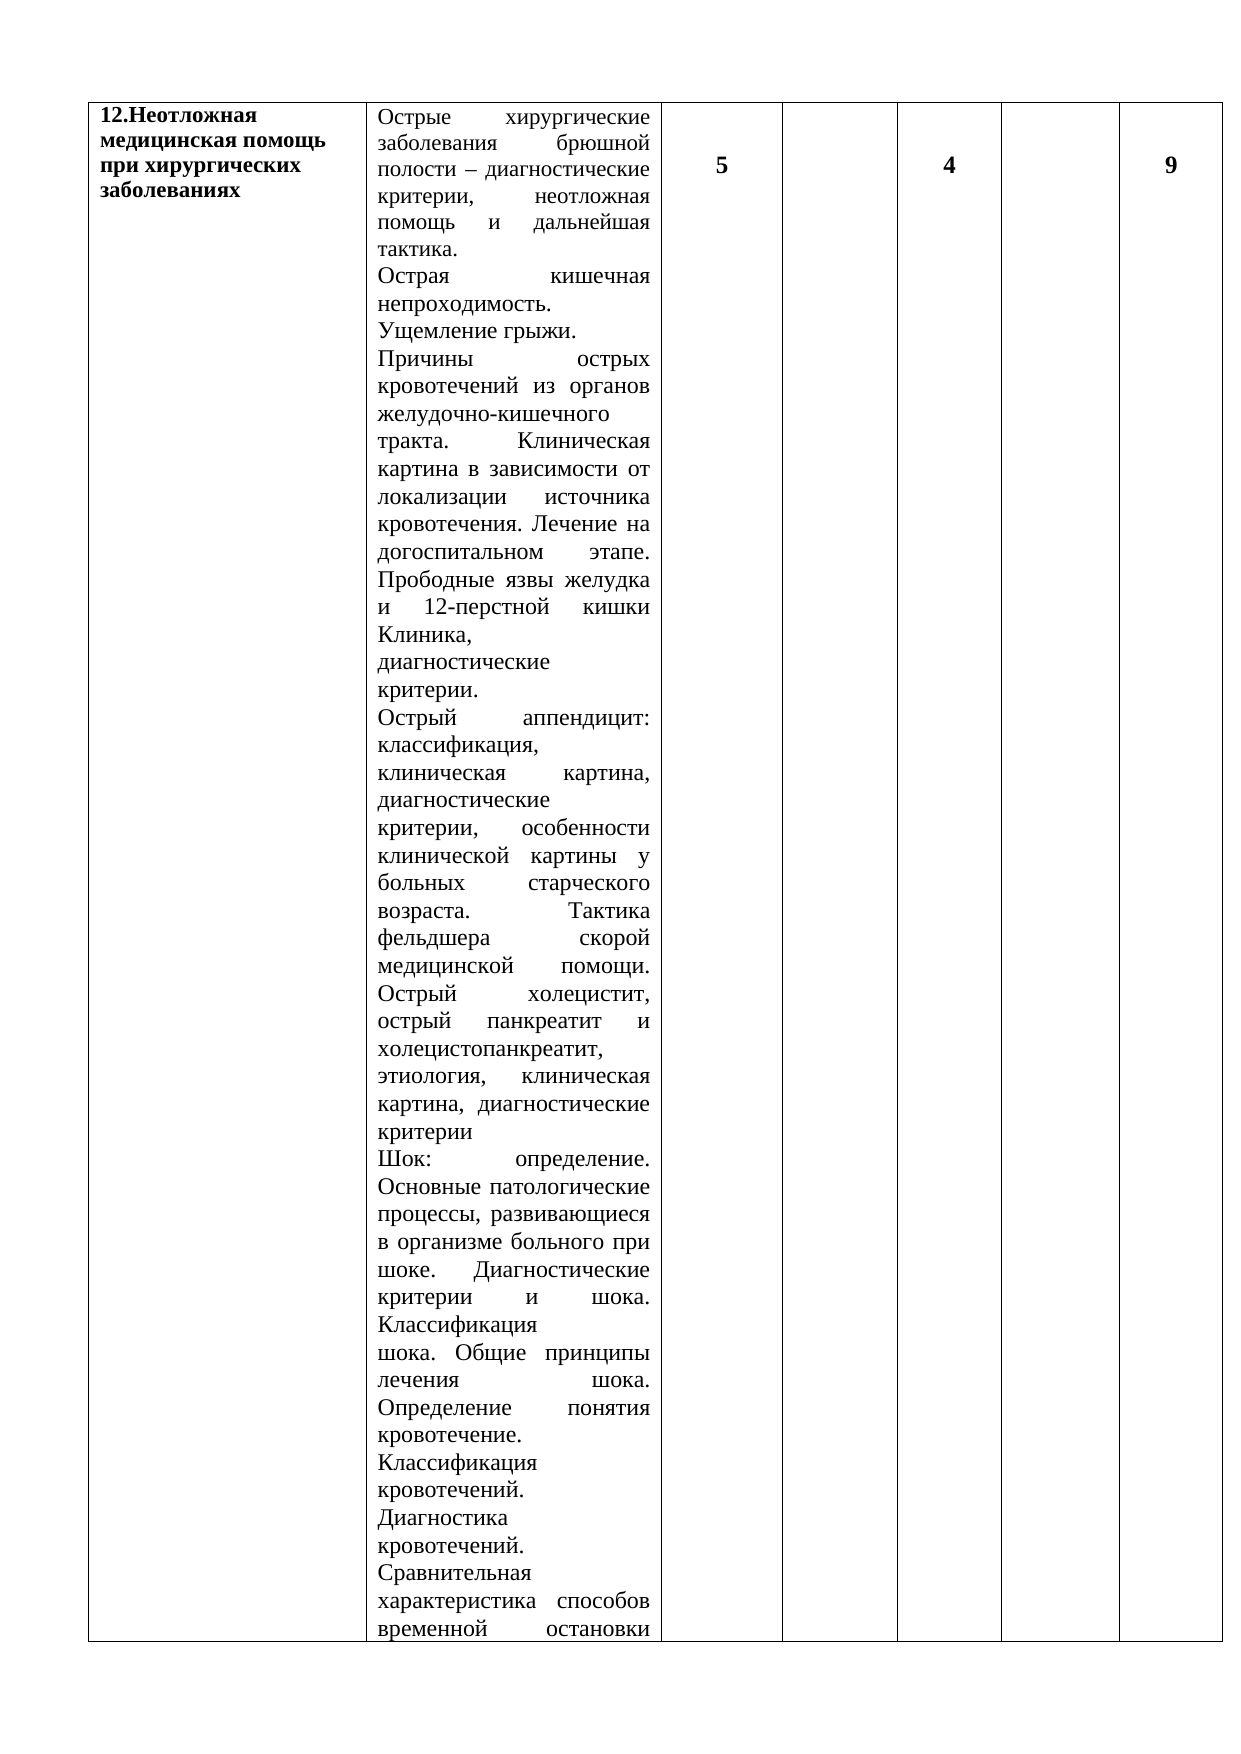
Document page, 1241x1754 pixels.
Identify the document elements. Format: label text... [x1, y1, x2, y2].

table_cell 9 [1120, 103, 1222, 1641]
table_cell 4 [898, 103, 1001, 1641]
table_cell [1002, 103, 1119, 1641]
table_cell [367, 103, 661, 1641]
table_cell 5 [662, 103, 782, 1641]
table_cell [783, 103, 897, 1641]
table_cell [89, 103, 366, 1641]
